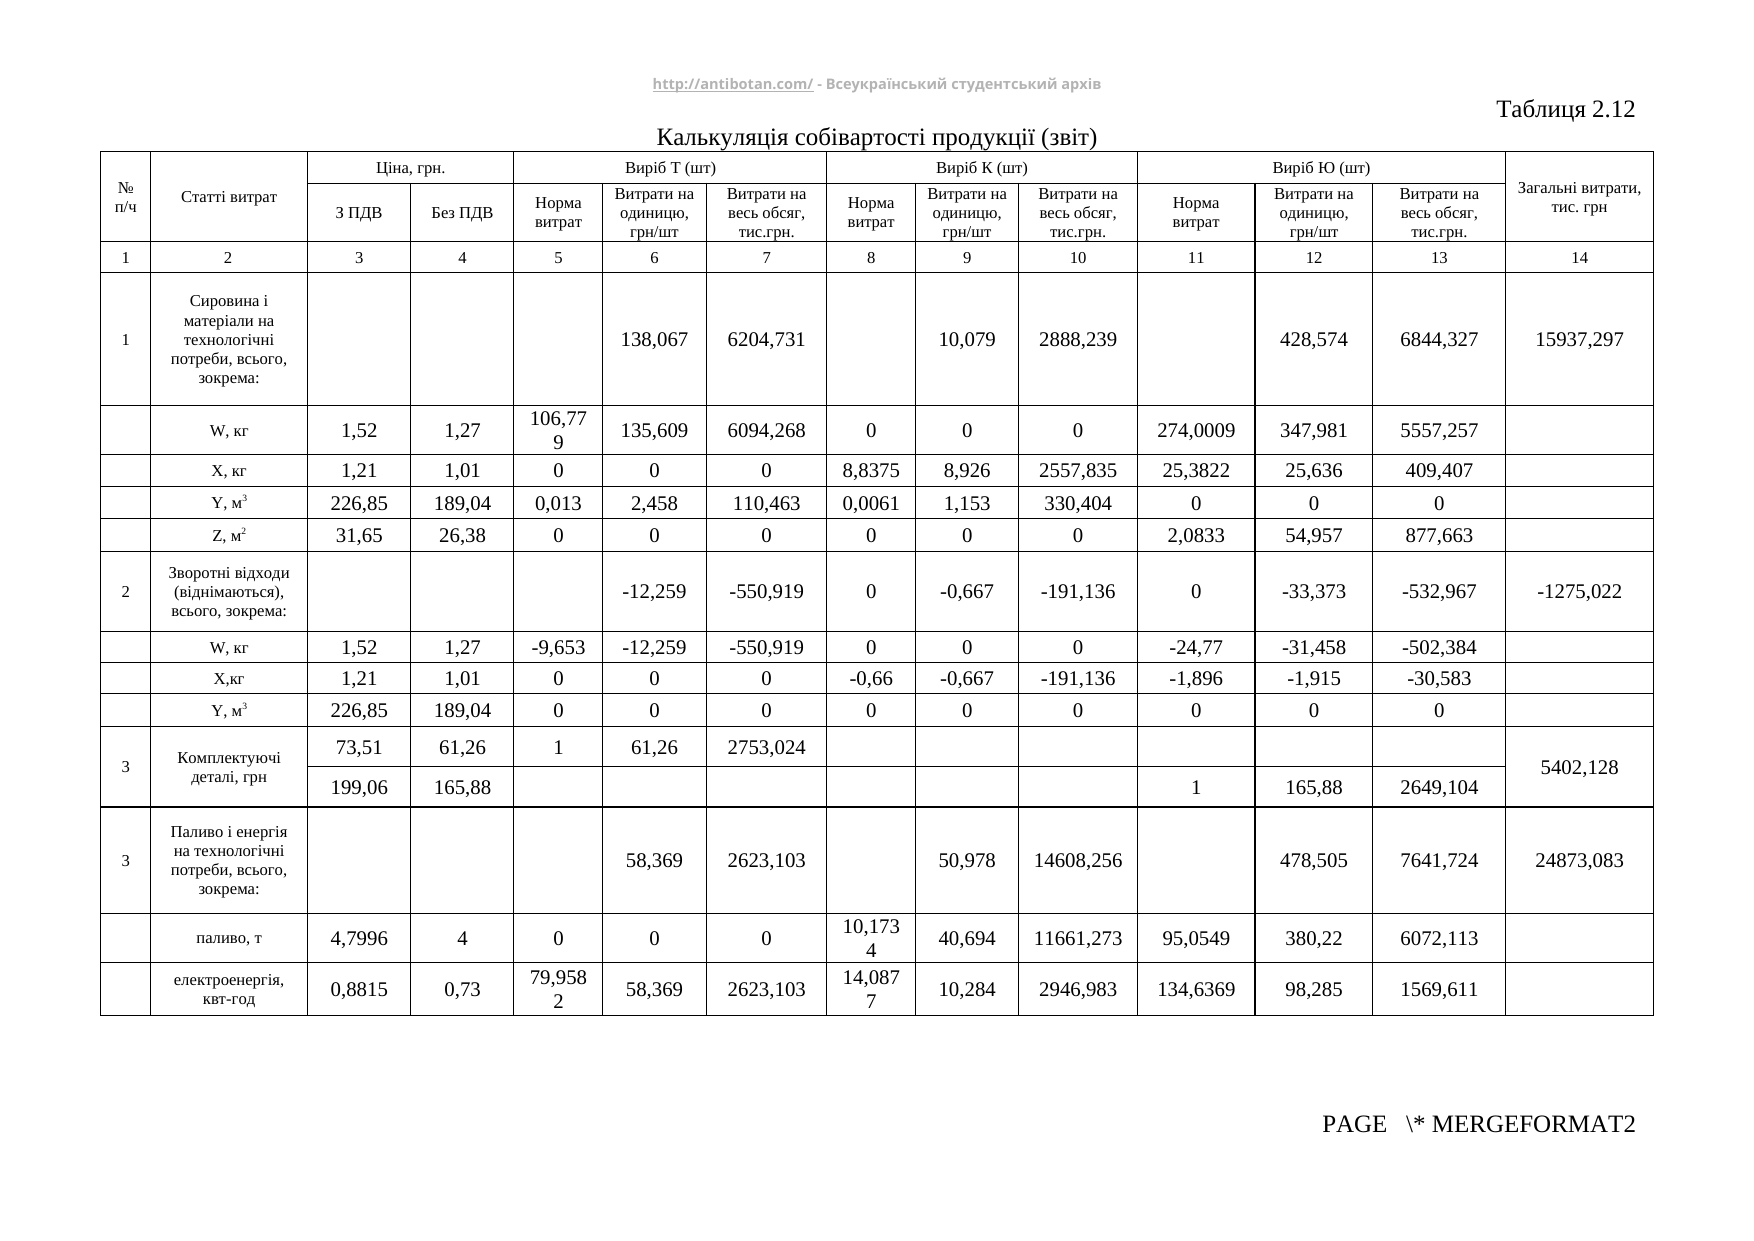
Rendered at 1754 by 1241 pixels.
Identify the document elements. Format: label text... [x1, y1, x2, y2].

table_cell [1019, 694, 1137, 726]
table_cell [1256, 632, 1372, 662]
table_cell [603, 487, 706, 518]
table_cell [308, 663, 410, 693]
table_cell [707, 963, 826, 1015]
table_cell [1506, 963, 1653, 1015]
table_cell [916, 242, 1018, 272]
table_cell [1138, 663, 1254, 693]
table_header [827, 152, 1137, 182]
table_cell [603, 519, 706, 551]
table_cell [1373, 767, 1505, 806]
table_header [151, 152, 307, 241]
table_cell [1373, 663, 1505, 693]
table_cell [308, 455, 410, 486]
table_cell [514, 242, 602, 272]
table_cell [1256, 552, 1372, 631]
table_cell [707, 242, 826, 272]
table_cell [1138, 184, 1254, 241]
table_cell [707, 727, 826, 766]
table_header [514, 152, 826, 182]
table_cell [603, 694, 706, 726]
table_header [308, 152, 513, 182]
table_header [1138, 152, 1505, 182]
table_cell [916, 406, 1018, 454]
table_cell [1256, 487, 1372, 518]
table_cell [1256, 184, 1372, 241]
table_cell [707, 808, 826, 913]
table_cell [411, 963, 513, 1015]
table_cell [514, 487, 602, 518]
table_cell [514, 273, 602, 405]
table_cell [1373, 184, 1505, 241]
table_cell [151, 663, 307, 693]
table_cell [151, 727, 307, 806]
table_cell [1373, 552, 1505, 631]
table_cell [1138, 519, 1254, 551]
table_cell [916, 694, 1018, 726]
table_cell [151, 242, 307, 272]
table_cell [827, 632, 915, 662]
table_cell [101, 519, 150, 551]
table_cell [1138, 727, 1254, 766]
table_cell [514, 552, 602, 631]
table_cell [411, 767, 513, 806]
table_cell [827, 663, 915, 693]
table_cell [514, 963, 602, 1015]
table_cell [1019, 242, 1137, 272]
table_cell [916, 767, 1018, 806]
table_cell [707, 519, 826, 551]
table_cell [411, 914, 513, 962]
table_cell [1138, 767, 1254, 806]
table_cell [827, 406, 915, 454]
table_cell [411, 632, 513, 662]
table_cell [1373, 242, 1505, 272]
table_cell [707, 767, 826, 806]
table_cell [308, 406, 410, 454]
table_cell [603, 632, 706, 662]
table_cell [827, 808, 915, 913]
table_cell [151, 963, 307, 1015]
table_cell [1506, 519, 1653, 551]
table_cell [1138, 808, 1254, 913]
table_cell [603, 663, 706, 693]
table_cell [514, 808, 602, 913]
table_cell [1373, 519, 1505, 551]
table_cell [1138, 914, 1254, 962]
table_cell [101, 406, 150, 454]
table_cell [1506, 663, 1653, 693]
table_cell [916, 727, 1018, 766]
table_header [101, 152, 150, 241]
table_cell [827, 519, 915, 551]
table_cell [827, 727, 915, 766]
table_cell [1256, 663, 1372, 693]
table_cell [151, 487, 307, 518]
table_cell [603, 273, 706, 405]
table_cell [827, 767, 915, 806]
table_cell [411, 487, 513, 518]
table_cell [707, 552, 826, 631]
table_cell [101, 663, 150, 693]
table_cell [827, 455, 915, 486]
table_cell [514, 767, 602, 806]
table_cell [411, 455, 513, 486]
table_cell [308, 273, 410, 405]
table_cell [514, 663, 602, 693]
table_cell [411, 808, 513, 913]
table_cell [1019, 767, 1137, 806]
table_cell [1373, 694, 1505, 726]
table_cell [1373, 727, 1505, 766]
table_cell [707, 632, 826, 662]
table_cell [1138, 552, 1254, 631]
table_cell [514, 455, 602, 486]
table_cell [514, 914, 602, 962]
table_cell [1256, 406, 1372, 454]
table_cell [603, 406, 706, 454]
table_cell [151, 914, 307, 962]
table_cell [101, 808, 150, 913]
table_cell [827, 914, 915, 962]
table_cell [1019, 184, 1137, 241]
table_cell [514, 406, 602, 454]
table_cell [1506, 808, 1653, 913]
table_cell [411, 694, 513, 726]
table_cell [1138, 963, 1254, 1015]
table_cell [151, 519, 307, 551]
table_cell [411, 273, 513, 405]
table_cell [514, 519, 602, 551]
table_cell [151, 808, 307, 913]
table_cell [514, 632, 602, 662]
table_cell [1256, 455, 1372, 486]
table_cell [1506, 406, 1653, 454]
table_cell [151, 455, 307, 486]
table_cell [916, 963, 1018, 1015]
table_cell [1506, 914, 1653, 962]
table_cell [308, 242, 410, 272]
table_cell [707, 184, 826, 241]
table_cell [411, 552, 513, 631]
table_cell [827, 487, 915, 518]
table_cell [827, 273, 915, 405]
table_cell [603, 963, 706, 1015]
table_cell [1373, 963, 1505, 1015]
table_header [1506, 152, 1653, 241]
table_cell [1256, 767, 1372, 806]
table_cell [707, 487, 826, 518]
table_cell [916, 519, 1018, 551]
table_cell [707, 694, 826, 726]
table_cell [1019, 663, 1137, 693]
text Таблиця 2.12 [118, 94, 1636, 122]
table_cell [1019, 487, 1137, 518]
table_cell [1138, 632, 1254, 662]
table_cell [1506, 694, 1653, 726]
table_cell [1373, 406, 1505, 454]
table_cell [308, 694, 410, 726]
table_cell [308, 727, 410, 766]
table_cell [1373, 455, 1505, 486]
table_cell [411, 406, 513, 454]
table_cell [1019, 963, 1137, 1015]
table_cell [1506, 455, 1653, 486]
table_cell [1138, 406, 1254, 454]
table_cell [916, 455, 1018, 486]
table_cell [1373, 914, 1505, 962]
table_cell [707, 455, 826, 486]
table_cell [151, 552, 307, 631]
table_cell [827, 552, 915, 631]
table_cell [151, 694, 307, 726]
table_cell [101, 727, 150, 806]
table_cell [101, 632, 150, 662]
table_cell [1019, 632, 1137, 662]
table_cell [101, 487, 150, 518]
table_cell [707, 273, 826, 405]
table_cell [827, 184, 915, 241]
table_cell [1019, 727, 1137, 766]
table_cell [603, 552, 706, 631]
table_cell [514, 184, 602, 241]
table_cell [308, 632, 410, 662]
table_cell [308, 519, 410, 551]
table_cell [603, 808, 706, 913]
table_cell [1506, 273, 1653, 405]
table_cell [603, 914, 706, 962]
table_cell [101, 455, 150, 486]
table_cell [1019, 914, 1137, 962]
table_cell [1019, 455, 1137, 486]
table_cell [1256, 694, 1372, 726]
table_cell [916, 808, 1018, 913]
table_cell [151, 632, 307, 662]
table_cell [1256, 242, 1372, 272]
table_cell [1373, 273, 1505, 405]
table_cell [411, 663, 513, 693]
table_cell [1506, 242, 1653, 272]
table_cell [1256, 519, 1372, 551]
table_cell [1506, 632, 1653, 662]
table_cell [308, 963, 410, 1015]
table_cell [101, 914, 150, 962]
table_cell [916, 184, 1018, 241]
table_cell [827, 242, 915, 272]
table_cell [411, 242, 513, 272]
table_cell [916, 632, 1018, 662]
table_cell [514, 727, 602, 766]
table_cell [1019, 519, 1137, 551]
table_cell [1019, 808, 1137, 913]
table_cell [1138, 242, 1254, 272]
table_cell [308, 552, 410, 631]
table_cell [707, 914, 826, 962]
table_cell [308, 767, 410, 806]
text Калькуляція собівартості продукції (звіт) [118, 122, 1636, 151]
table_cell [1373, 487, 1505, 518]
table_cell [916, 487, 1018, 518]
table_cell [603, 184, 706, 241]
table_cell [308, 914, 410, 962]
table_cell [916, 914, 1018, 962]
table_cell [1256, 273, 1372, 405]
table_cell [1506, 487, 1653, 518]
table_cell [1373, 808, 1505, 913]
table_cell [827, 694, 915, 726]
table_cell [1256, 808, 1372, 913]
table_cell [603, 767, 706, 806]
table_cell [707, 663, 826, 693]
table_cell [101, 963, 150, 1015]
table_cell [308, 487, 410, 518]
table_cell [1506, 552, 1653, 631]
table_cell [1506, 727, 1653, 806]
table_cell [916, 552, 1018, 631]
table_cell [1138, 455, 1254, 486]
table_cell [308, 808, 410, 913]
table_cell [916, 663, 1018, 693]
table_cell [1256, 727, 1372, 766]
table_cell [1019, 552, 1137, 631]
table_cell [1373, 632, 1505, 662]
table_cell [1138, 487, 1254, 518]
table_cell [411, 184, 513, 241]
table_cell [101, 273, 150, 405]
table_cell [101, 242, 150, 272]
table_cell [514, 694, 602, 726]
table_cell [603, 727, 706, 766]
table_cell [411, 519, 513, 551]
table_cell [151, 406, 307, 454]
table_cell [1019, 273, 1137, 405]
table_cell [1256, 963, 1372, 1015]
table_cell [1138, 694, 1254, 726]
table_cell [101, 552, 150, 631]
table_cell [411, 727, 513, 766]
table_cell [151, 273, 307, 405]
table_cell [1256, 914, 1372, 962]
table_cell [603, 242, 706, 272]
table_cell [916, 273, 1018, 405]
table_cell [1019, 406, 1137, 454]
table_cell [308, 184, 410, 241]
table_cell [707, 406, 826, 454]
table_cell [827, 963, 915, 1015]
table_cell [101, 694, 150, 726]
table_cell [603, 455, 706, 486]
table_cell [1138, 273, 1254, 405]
